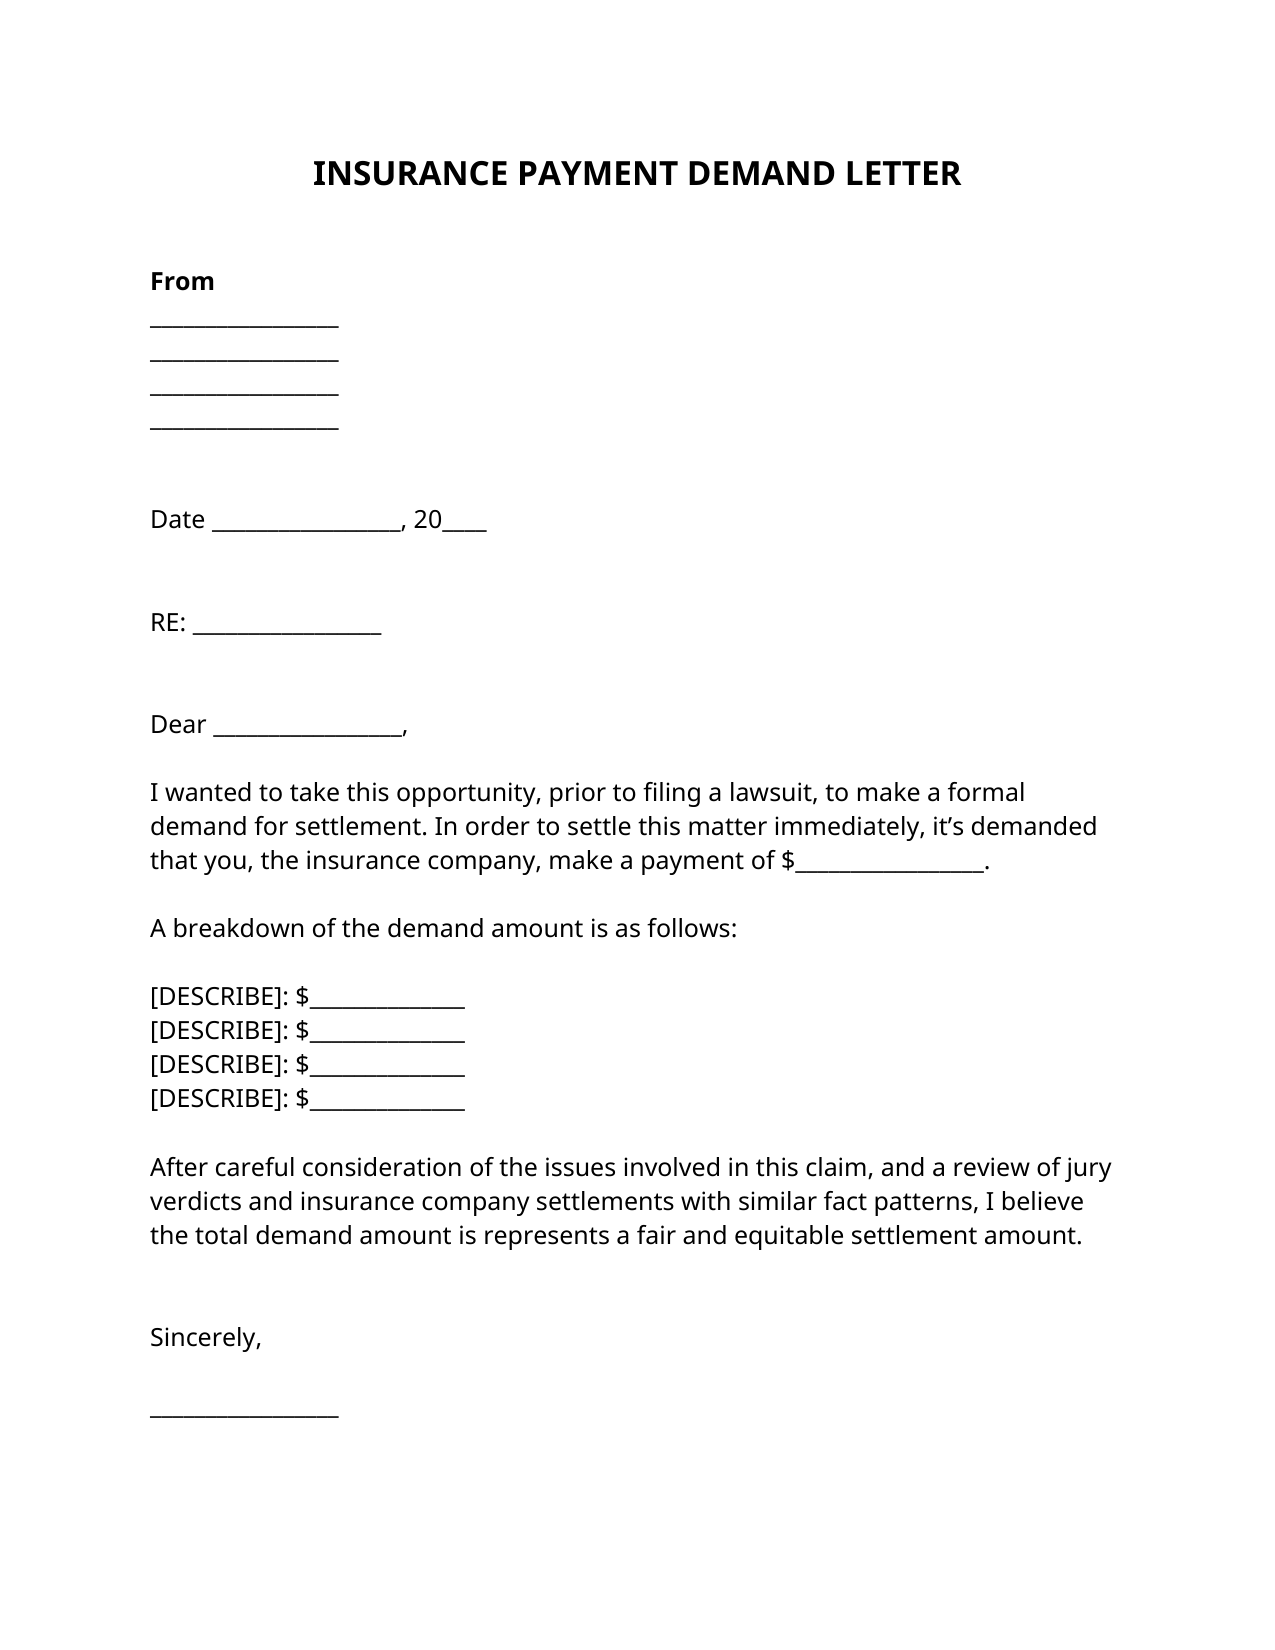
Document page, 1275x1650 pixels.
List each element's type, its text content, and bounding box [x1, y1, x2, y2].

text I wanted to take this opportunity, prior to filing a lawsuit, to make a formal demand for settlement. In order to settle this matter immediately, it’s demanded that you, the insurance company, make a payment of $_________________. [150, 774, 1125, 877]
text Sincerely, [150, 1319, 1125, 1353]
text Dear _________________, [150, 706, 1125, 740]
text [DESCRIBE]: $______________ [150, 1081, 1125, 1115]
text RE: _________________ [150, 604, 1125, 638]
text _________________ [150, 1388, 1125, 1422]
text _________________ [150, 400, 1125, 434]
text [DESCRIBE]: $______________ [150, 1047, 1125, 1081]
text INSURANCE PAYMENT DEMAND LETTER [150, 150, 1125, 195]
text Date _________________, 20____ [150, 502, 1125, 536]
text _________________ [150, 332, 1125, 366]
text After careful consideration of the issues involved in this claim, and a review of jury verdicts and insurance company settlements with similar fact patterns, I believe the total demand amount is represents a fair and equitable settlement amount. [150, 1149, 1125, 1251]
text From [150, 263, 1125, 298]
text _________________ [150, 366, 1125, 400]
text _________________ [150, 298, 1125, 332]
text [DESCRIBE]: $______________ [150, 1013, 1125, 1047]
text [DESCRIBE]: $______________ [150, 979, 1125, 1013]
text A breakdown of the demand amount is as follows: [150, 911, 1125, 945]
